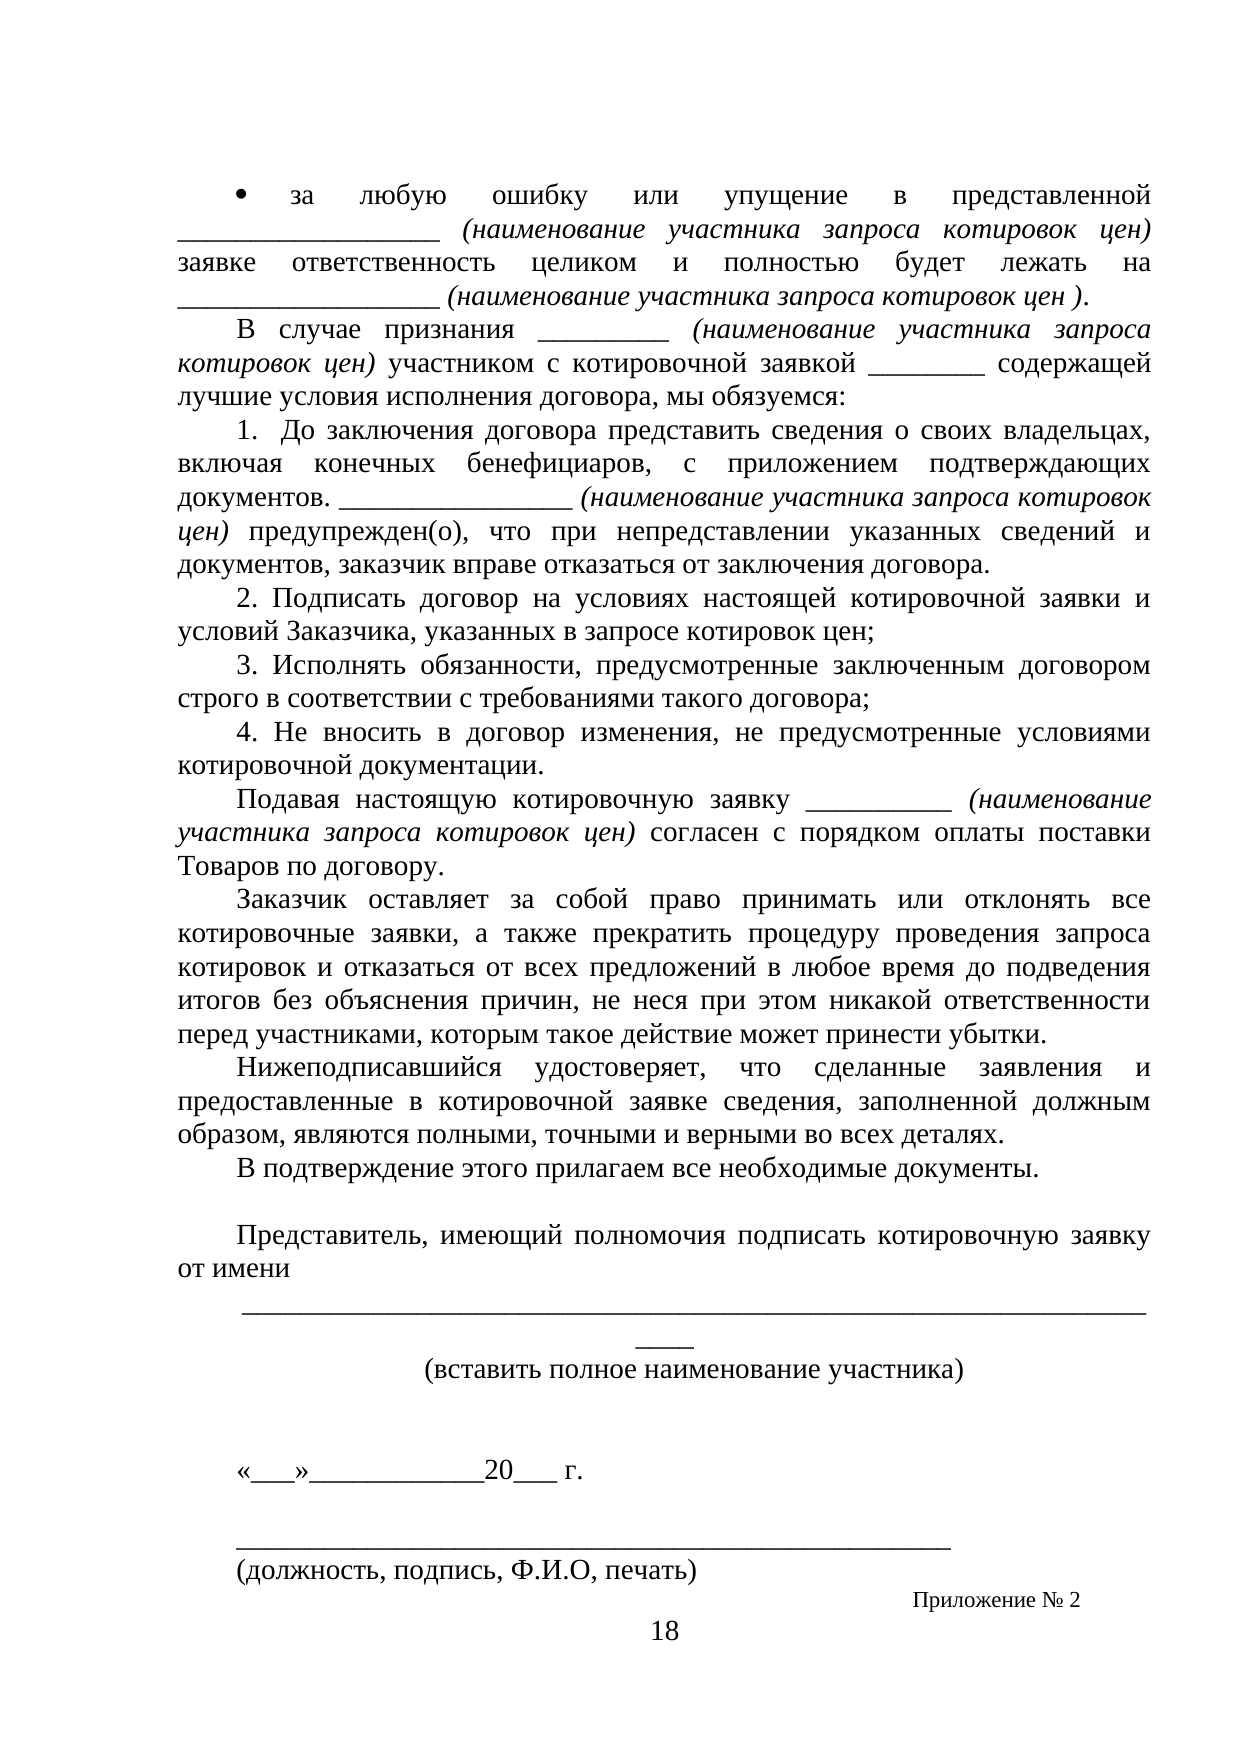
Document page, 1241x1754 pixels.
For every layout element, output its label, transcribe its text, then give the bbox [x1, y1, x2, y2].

text 3. Исполнять обязанности, предусмотренные заключенным договором строго в соответствии с требованиями такого договора; [177, 647, 1152, 714]
list за любую ошибку или упущение в представленной __________________ (наименование участника запроса котировок цен) заявке ответственность целиком и полностью будет лежать на __________________ (наименование участника запроса котировок цен ). [177, 177, 1152, 311]
text Заказчик оставляет за собой право принимать или отклонять все котировочные заявки, а также прекратить процедуру проведения запроса котировок и отказаться от всех предложений в любое время до подведения итогов без объяснения причин, не неся при этом никакой ответственности перед участниками, которым такое действие может принести убытки. [177, 882, 1152, 1049]
text «___»____________20___ г. [177, 1452, 1152, 1485]
text Представитель, имеющий полномочия подписать котировочную заявку от имени [177, 1217, 1152, 1284]
text В подтверждение этого прилагаем все необходимые документы. [177, 1150, 1152, 1183]
text 4. Не вносить в договор изменения, не предусмотренные условиями котировочной документации. [177, 714, 1152, 781]
text 1. До заключения договора представить сведения о своих владельцах, включая конечных бенефициаров, с приложением подтверждающих документов. ________________ (наименование участника запроса котировок цен) предупрежден(о), что при непредставлении указанных сведений и документов, заказчик вправе отказаться от заключения договора. [177, 412, 1152, 580]
text Нижеподписавшийся удостоверяет, что сделанные заявления и предоставленные в котировочной заявке сведения, заполненной должным образом, являются полными, точными и верными во всех деталях. [177, 1049, 1152, 1150]
text (вставить полное наименование участника) [177, 1351, 1152, 1385]
text Приложение № 2 [177, 1586, 1120, 1612]
text (должность, подпись, Ф.И.О, печать) [177, 1552, 1152, 1586]
text __________________________________________________________________ [177, 1284, 1152, 1351]
text В случае признания _________ (наименование участника запроса котировок цен) участником с котировочной заявкой ________ содержащей лучшие условия исполнения договора, мы обязуемся: [177, 311, 1152, 412]
text _________________________________________________ [177, 1519, 1152, 1552]
text 2. Подписать договор на условиях настоящей котировочной заявки и условий Заказчика, указанных в запросе котировок цен; [177, 580, 1152, 647]
text Подавая настоящую котировочную заявку __________ (наименование участника запроса котировок цен) согласен с порядком оплаты поставки Товаров по договору. [177, 781, 1152, 882]
